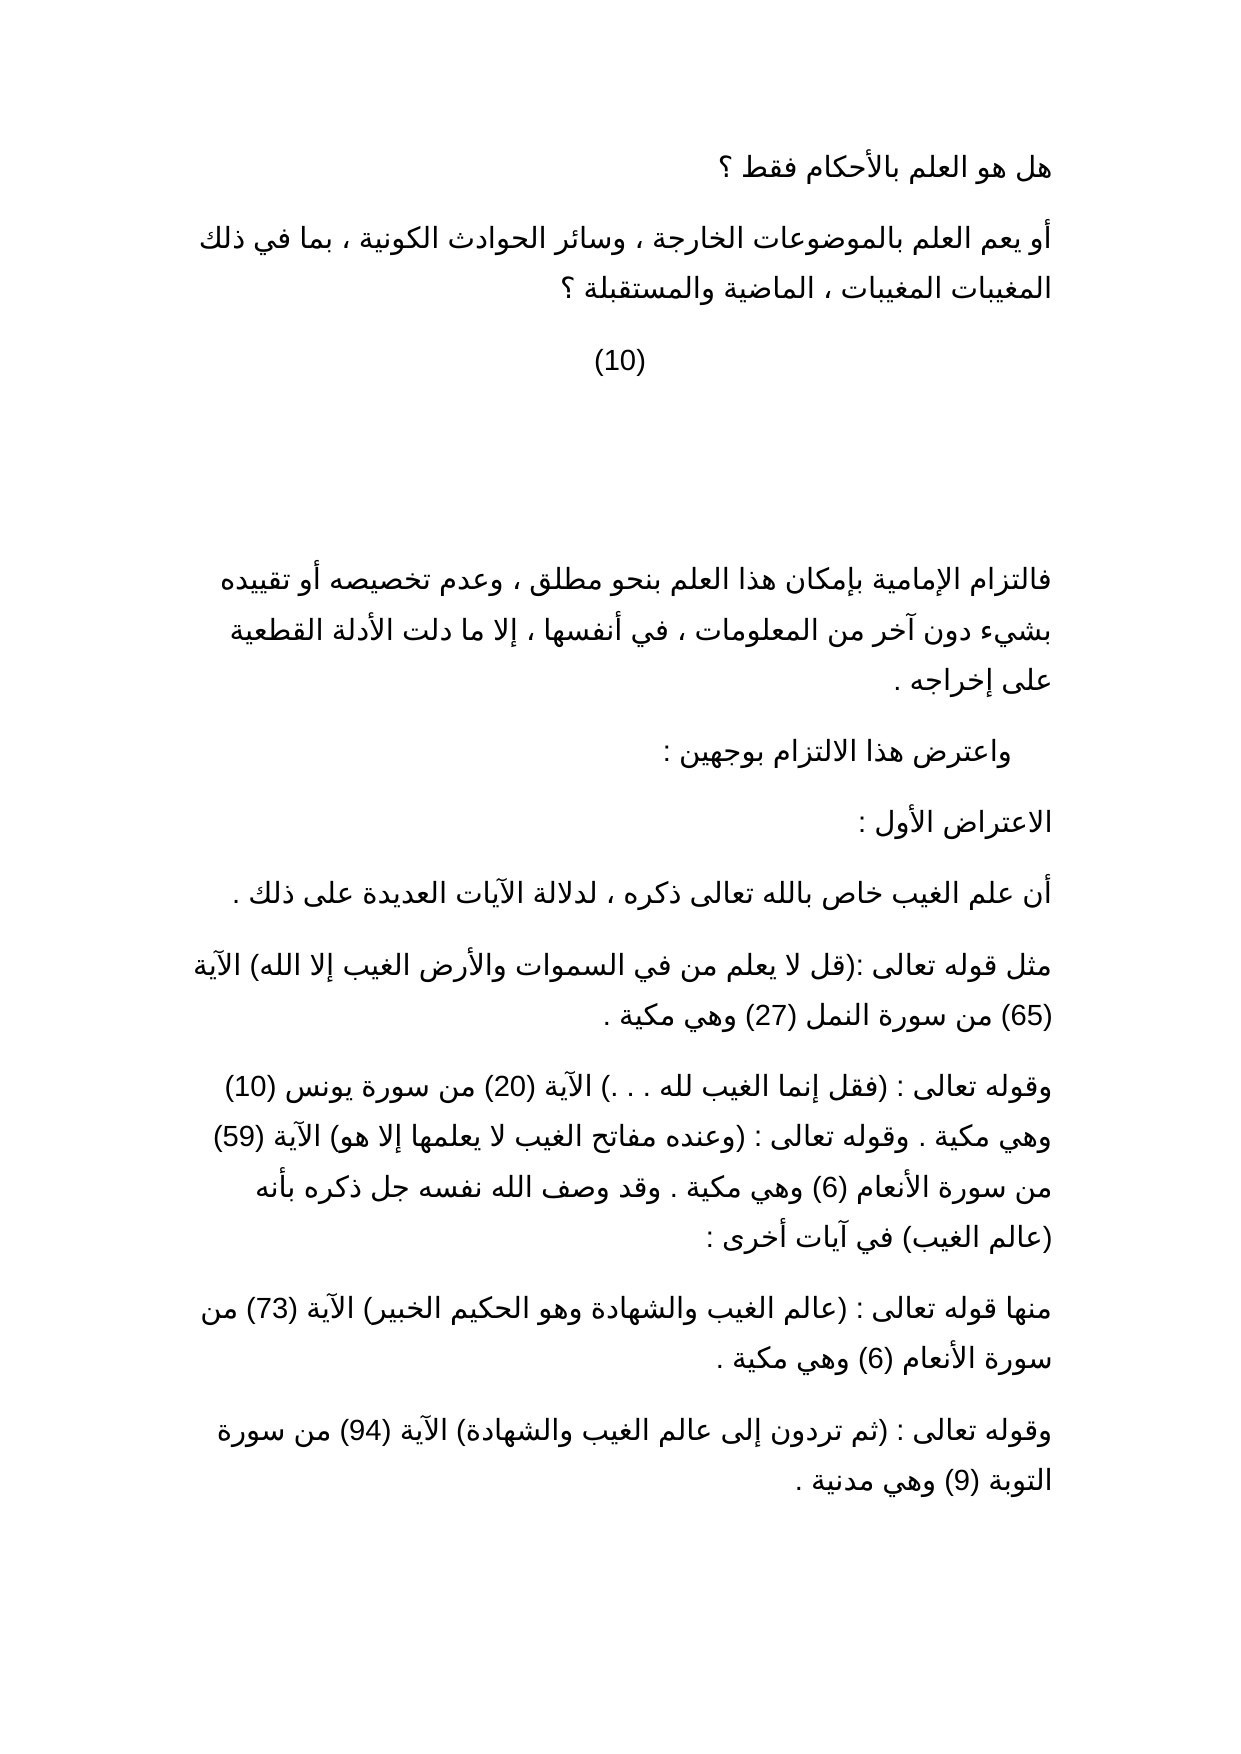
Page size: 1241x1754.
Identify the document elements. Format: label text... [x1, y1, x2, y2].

text وقوله تعالى : (فقل إنما الغيب لله . . .) الآية (20) من سورة يونس (10) وهي مكية . وقوله تعالى : (وعنده مفاتح الغيب لا يعلمها إلا هو) الآية (59) من سورة الأنعام (6) وهي مكية . وقد وصف الله نفسه جل ذكره بأنه (عالم الغيب) في آيات أخرى : [187, 1069, 1053, 1253]
text منها قوله تعالى : (عالم الغيب والشهادة وهو الحكيم الخبير) الآية (73) من سورة الأنعام (6) وهي مكية . [187, 1291, 1053, 1375]
text (10) [187, 343, 1053, 376]
text وقوله تعالى : (ثم تردون إلى عالم الغيب والشهادة) الآية (94) من سورة التوبة (9) وهي مدنية . [187, 1412, 1053, 1496]
text أن علم الغيب خاص بالله تعالى ذكره ، لدلالة الآيات العديدة على ذلك . [187, 876, 1053, 910]
text فالتزام الإمامية بإمكان هذا العلم بنحو مطلق ، وعدم تخصيصه أو تقييده بشيء دون آخر من المعلومات ، في أنفسها ، إلا ما دلت الأدلة القطعية على إخراجه . [187, 562, 1053, 696]
text هل هو العلم بالأحكام فقط ؟ [187, 150, 1053, 183]
text أو يعم العلم بالموضوعات الخارجة ، وسائر الحوادث الكونية ، بما في ذلك المغيبات المغيبات ، الماضية والمستقبلة ؟ [187, 221, 1053, 305]
text مثل قوله تعالى :(قل لا يعلم من في السموات والأرض الغيب إلا الله) الآية (65) من سورة النمل (27) وهي مكية . [187, 947, 1053, 1031]
text واعترض هذا الالتزام بوجهين : [187, 734, 1053, 768]
text الاعتراض الأول : [187, 805, 1053, 839]
